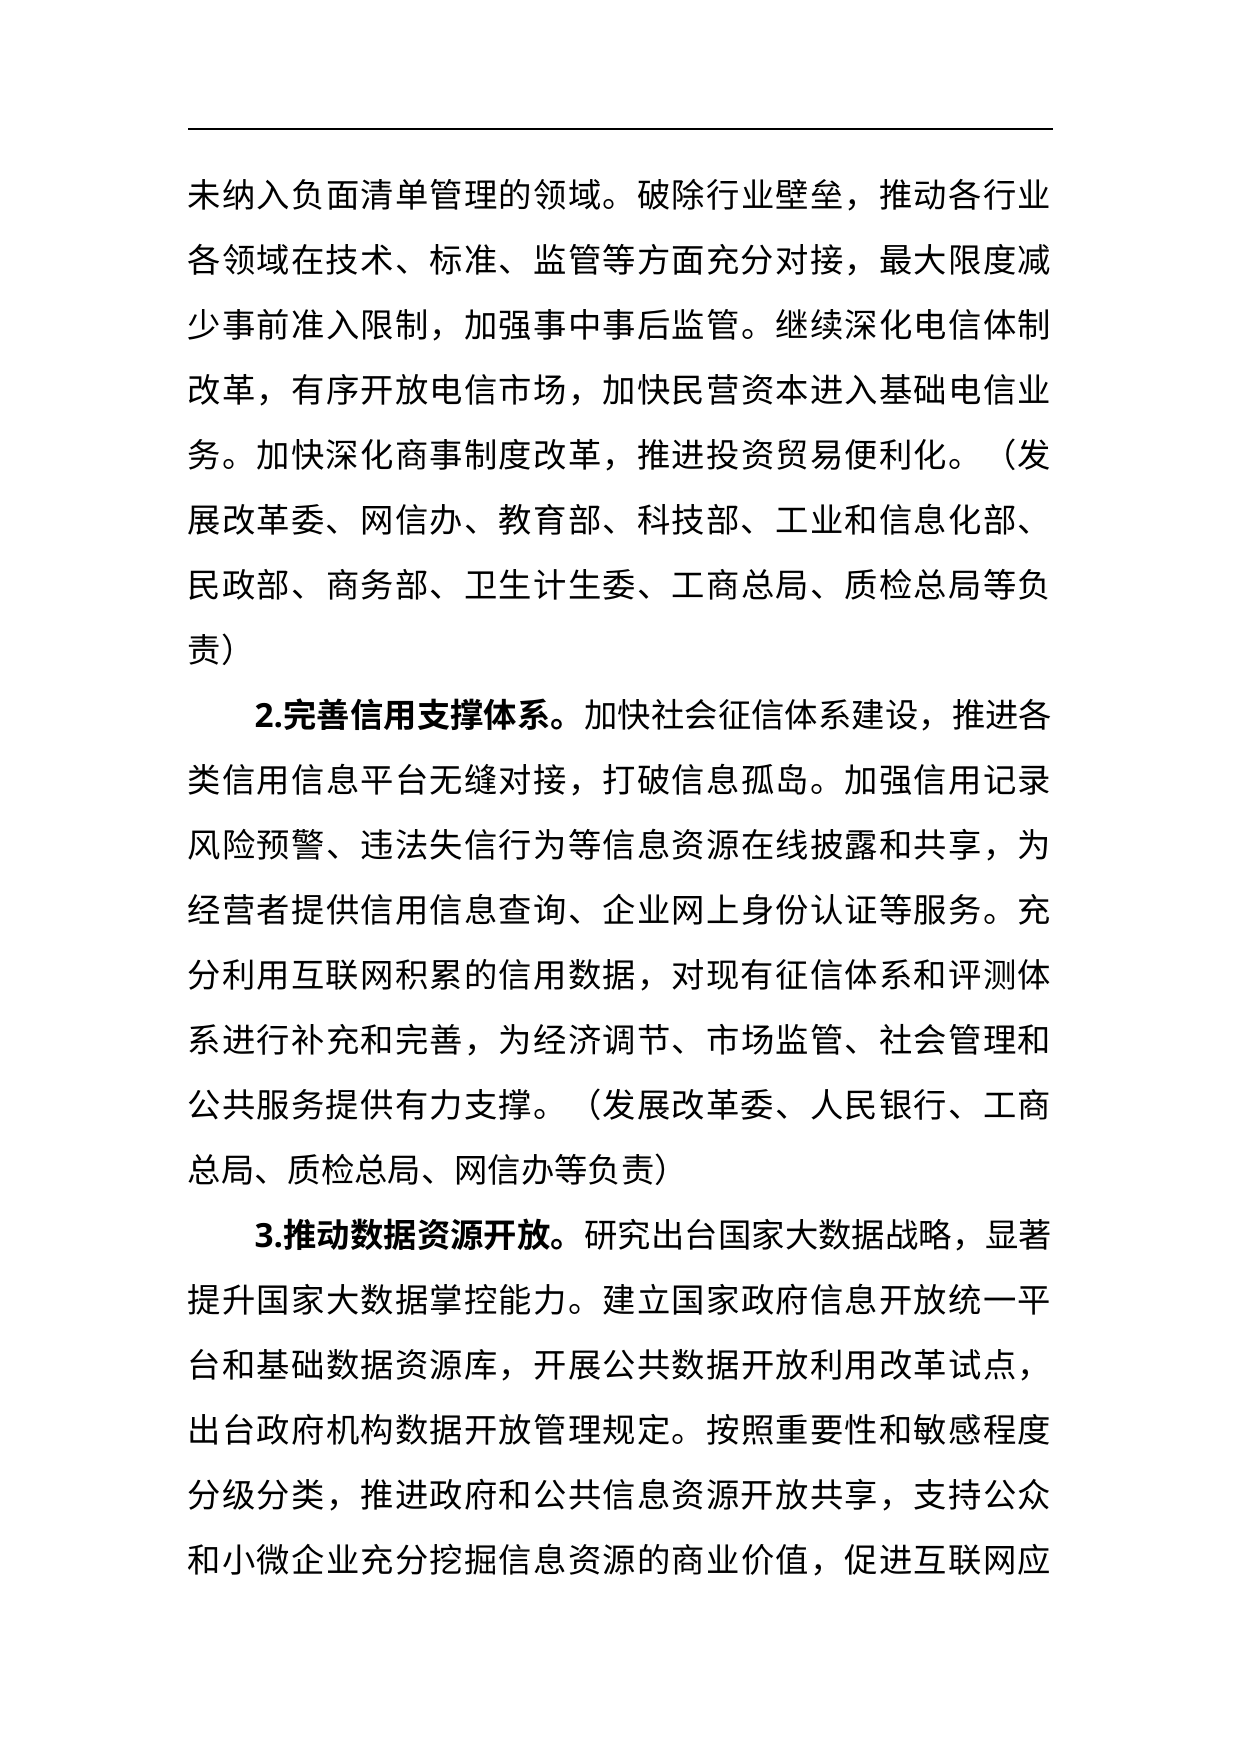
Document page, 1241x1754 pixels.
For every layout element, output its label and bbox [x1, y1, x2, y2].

text [187, 160, 1053, 1590]
